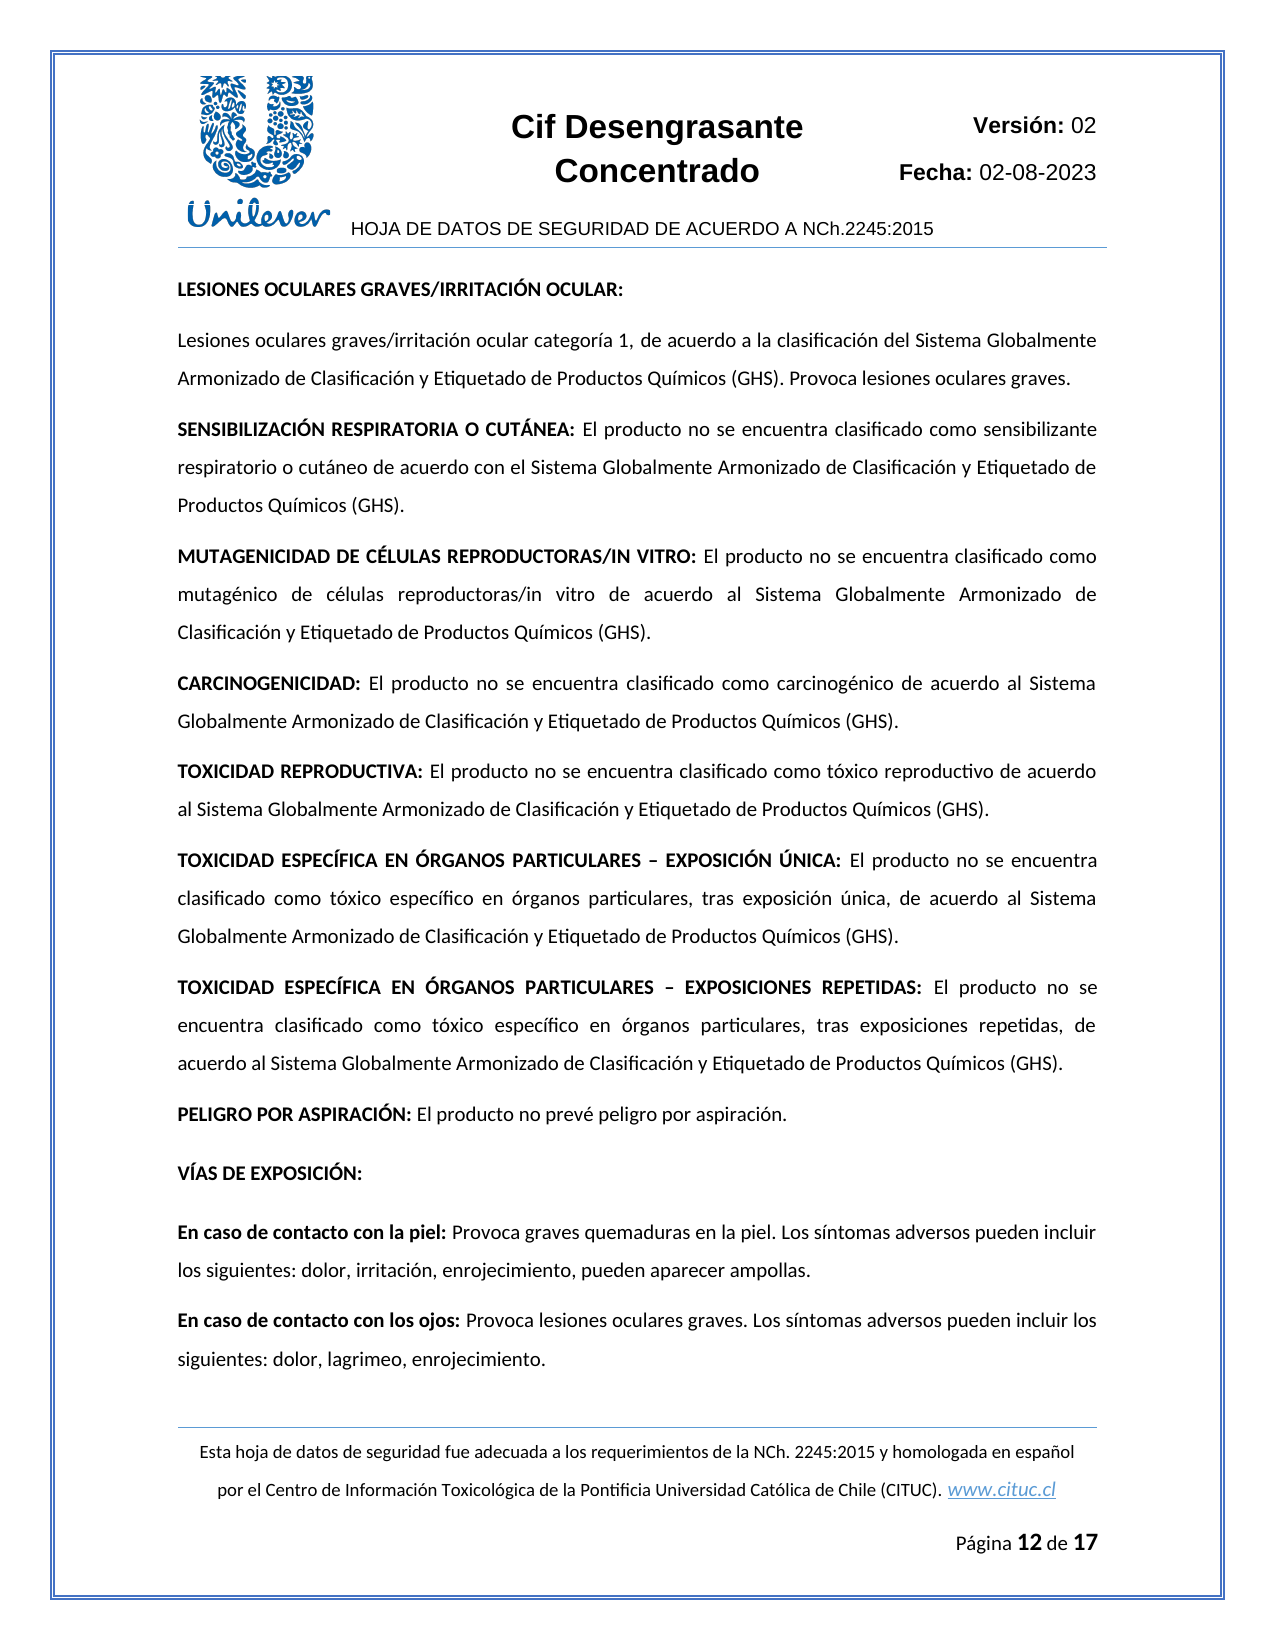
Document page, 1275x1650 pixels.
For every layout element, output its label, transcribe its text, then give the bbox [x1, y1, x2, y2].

text VÍAS DE EXPOSICIÓN: [177, 1160, 1098, 1185]
text TOXICIDAD ESPECÍFICA EN ÓRGANOS PARTICULARES – EXPOSICIONES REPETIDAS: El producto no se encuentra clasificado como tóxico específico en órganos particulares, tras exposiciones repetidas, de acuerdo al Sistema Globalmente Armonizado de Clasificación y Etiquetado de Productos Químicos (GHS). [177, 974, 1098, 1076]
text LESIONES OCULARES GRAVES/IRRITACIÓN OCULAR: [177, 277, 1098, 302]
text PELIGRO POR ASPIRACIÓN: El producto no prevé peligro por aspiración. [177, 1101, 1098, 1126]
picture [187, 76, 331, 204]
picture [187, 205, 331, 227]
text En caso de contacto con la piel: Provoca graves quemaduras en la piel. Los síntomas adversos pueden incluir los siguientes: dolor, irritación, enrojecimiento, pueden aparecer ampollas. [177, 1219, 1098, 1282]
text MUTAGENICIDAD DE CÉLULAS REPRODUCTORAS/IN VITRO: El producto no se encuentra clasificado como mutagénico de células reproductoras/in vitro de acuerdo al Sistema Globalmente Armonizado de Clasificación y Etiquetado de Productos Químicos (GHS). [177, 543, 1098, 644]
text SENSIBILIZACIÓN RESPIRATORIA O CUTÁNEA: El producto no se encuentra clasificado como sensibilizante respiratorio o cutáneo de acuerdo con el Sistema Globalmente Armonizado de Clasificación y Etiquetado de Productos Químicos (GHS). [177, 416, 1098, 518]
text En caso de contacto con los ojos: Provoca lesiones oculares graves. Los síntomas adversos pueden incluir los siguientes: dolor, lagrimeo, enrojecimiento. [177, 1308, 1098, 1371]
text TOXICIDAD REPRODUCTIVA: El producto no se encuentra clasificado como tóxico reproductivo de acuerdo al Sistema Globalmente Armonizado de Clasificación y Etiquetado de Productos Químicos (GHS). [177, 758, 1098, 822]
text TOXICIDAD ESPECÍFICA EN ÓRGANOS PARTICULARES – EXPOSICIÓN ÚNICA: El producto no se encuentra clasificado como tóxico específico en órganos particulares, tras exposición única, de acuerdo al Sistema Globalmente Armonizado de Clasificación y Etiquetado de Productos Químicos (GHS). [177, 847, 1098, 949]
text CARCINOGENICIDAD: El producto no se encuentra clasificado como carcinogénico de acuerdo al Sistema Globalmente Armonizado de Clasificación y Etiquetado de Productos Químicos (GHS). [177, 670, 1098, 733]
text Lesiones oculares graves/irritación ocular categoría 1, de acuerdo a la clasificación del Sistema Globalmente Armonizado de Clasificación y Etiquetado de Productos Químicos (GHS). Provoca lesiones oculares graves. [177, 327, 1098, 391]
